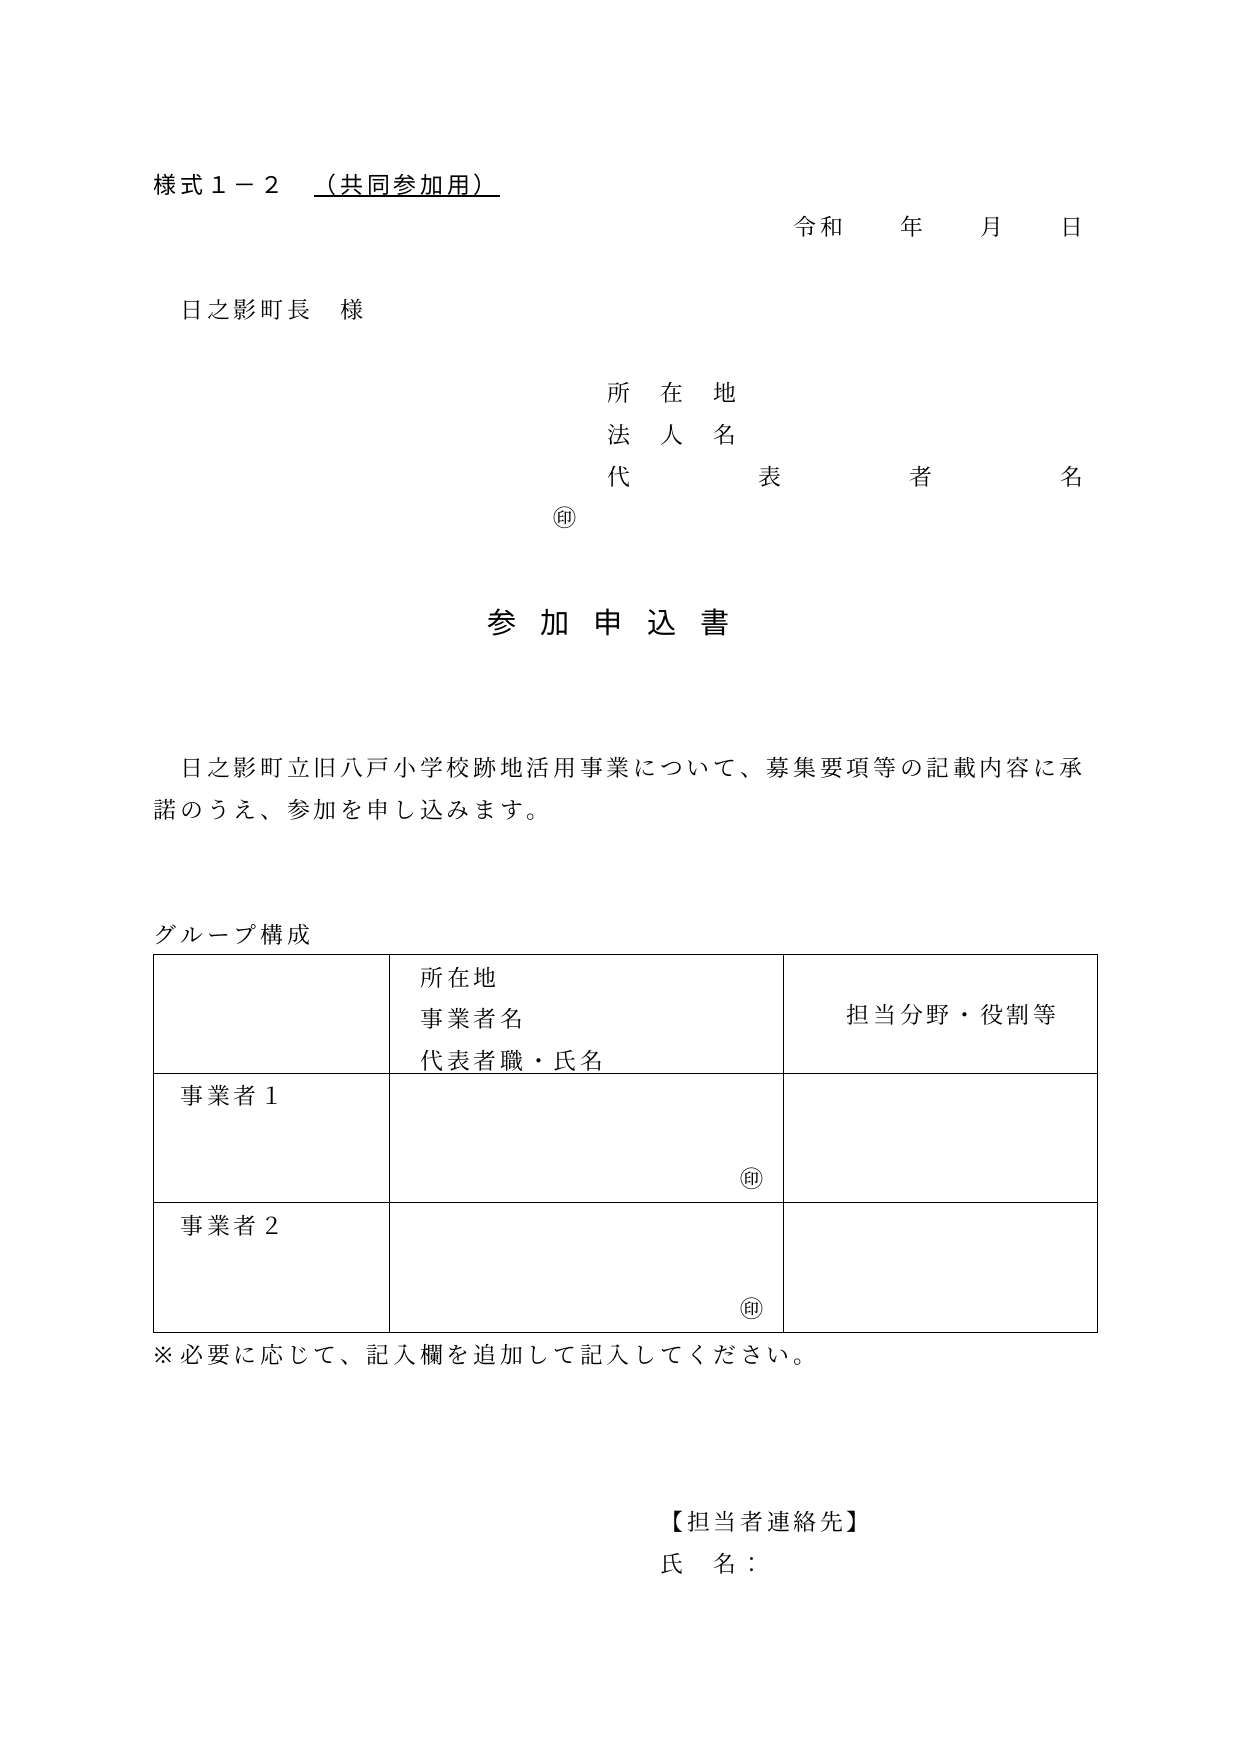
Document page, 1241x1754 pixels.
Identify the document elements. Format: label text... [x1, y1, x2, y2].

table_header 所在地 事業者名 代表者職・氏名 [390, 955, 783, 1072]
text 法 人 名 [552, 413, 1087, 454]
text 氏 名： [153, 1542, 1087, 1583]
table_cell ㊞ [390, 1203, 783, 1332]
text 日之影町立旧八戸小学校跡地活用事業について、募集要項等の記載内容に承諾のうえ、参加を申し込みます。 [153, 746, 1087, 829]
table_cell 事業者１ [154, 1074, 389, 1202]
table_cell [784, 1203, 1097, 1332]
text 所 在 地 [552, 371, 1087, 413]
table_cell [784, 1074, 1097, 1202]
text ※必要に応じて、記入欄を追加して記入してください。 [153, 1333, 1087, 1375]
text 令和 年 月 日 [153, 204, 1087, 246]
table_cell 事業者２ [154, 1203, 389, 1332]
text 【担当者連絡先】 [153, 1500, 1087, 1542]
table_cell ㊞ [390, 1074, 783, 1202]
text 代表者名 ㊞ [552, 454, 1087, 538]
text 様式１－２ （共同参加用） [153, 163, 1087, 204]
table_header 担当分野・役割等 [784, 955, 1097, 1072]
text 参加申込書 [153, 579, 1087, 663]
text グループ構成 [153, 913, 1087, 954]
table_header [154, 955, 389, 1072]
text 日之影町長 様 [153, 288, 1087, 329]
